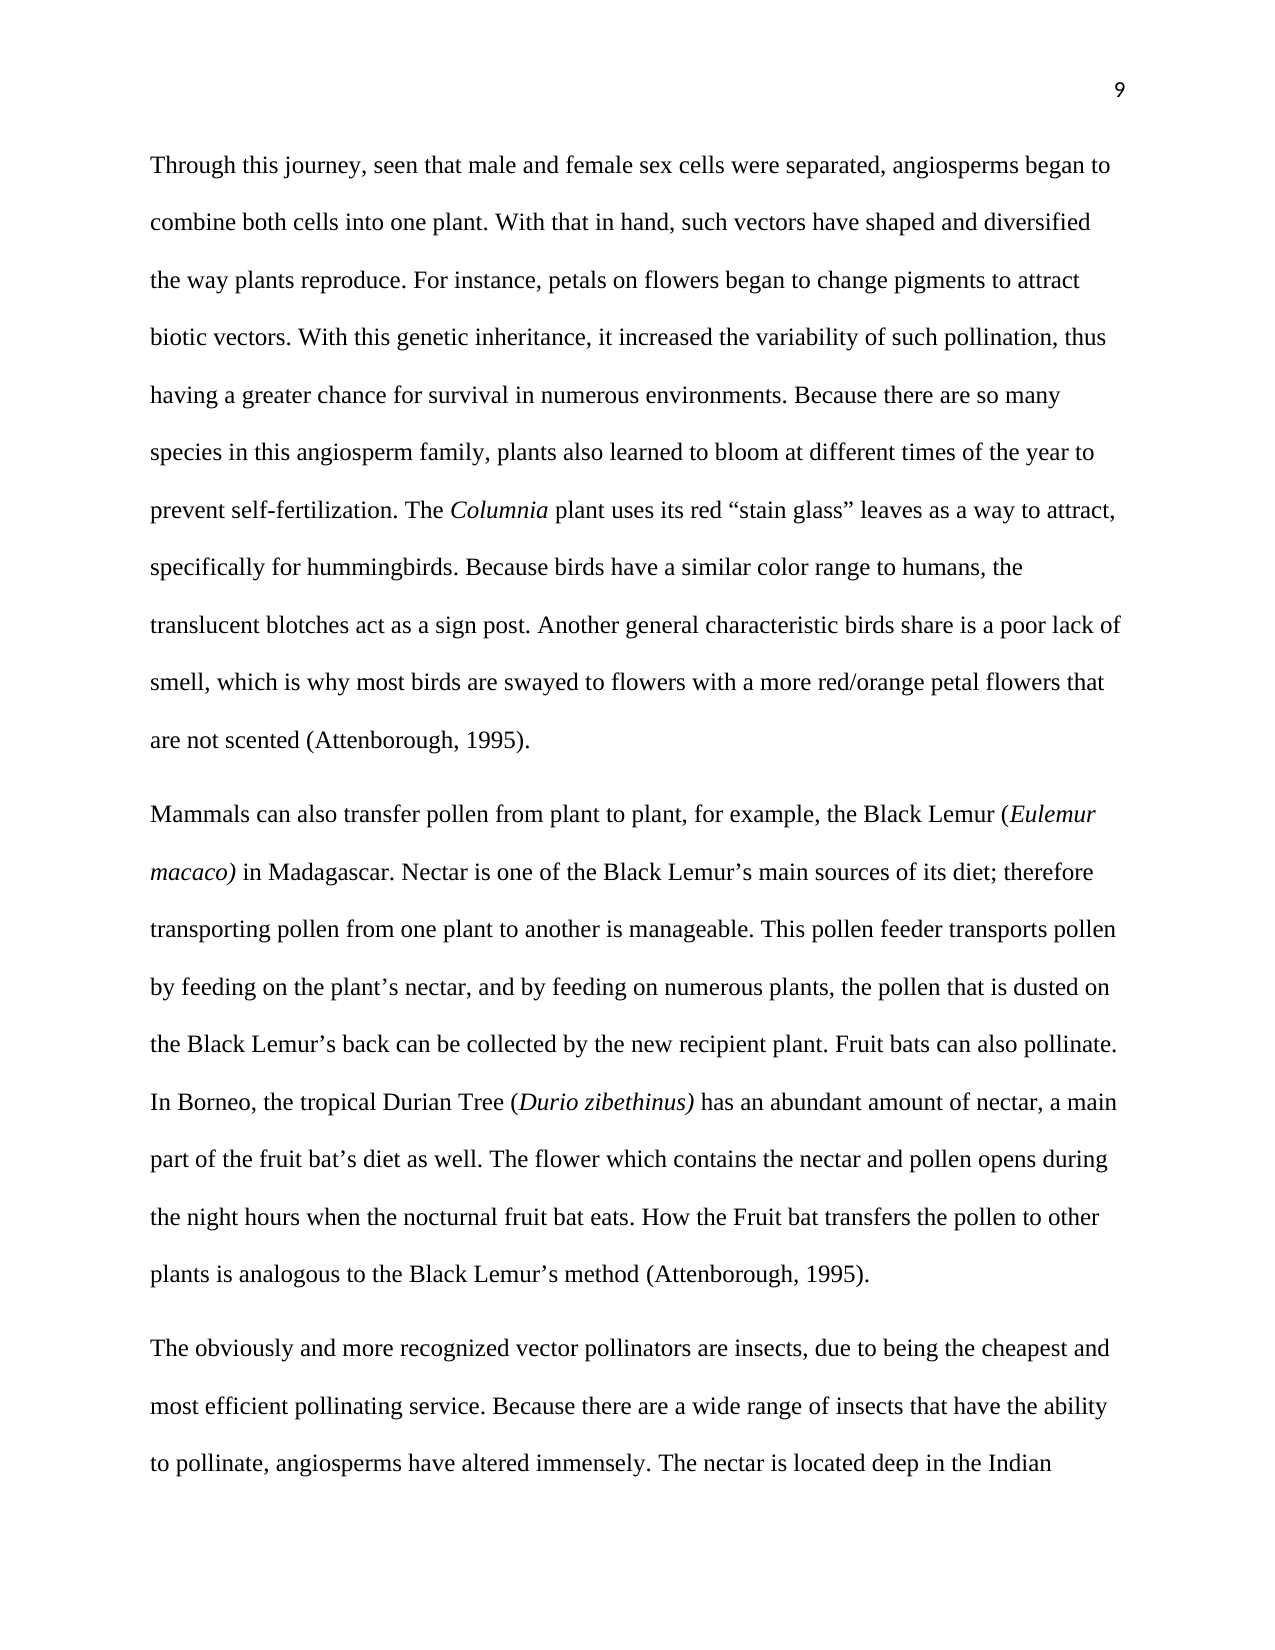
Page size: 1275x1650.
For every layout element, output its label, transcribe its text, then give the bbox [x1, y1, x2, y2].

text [150, 1333, 1125, 1477]
text Through this journey, seen that male and female sex cells were separated, angiosperms began to combine both cells into one plant. With that in hand, such vectors have shaped and diversified the way plants reproduce. For instance, petals on flowers began to change pigments to attract biotic vectors. With this genetic inheritance, it increased the variability of such pollination, thus having a greater chance for survival in numerous environments. Because there are so many species in this angiosperm family, plants also learned to bloom at different times of the year to prevent self-fertilization. The Columnia plant uses its red “stain glass” leaves as a way to attract, specifically for hummingbirds. Because birds have a similar color range to humans, the translucent blotches act as a sign post. Another general characteristic birds share is a poor lack of smell, which is why most birds are swayed to flowers with a more red/orange petal flowers that are not scented (Attenborough, 1995). [150, 150, 1125, 754]
text Mammals can also transfer pollen from plant to plant, for example, the Black Lemur (Eulemur macaco) in Madagascar. Nectar is one of the Black Lemur’s main sources of its diet; therefore transporting pollen from one plant to another is manageable. This pollen feeder transports pollen by feeding on the plant’s nectar, and by feeding on numerous plants, the pollen that is dusted on the Black Lemur’s back can be collected by the new recipient plant. Fruit bats can also pollinate. In Borneo, the tropical Durian Tree (Durio zibethinus) has an abundant amount of nectar, a main part of the fruit bat’s diet as well. The flower which contains the nectar and pollen opens during the night hours when the nocturnal fruit bat eats. How the Fruit bat transfers the pollen to other plants is analogous to the Black Lemur’s method (Attenborough, 1995). [150, 799, 1125, 1288]
